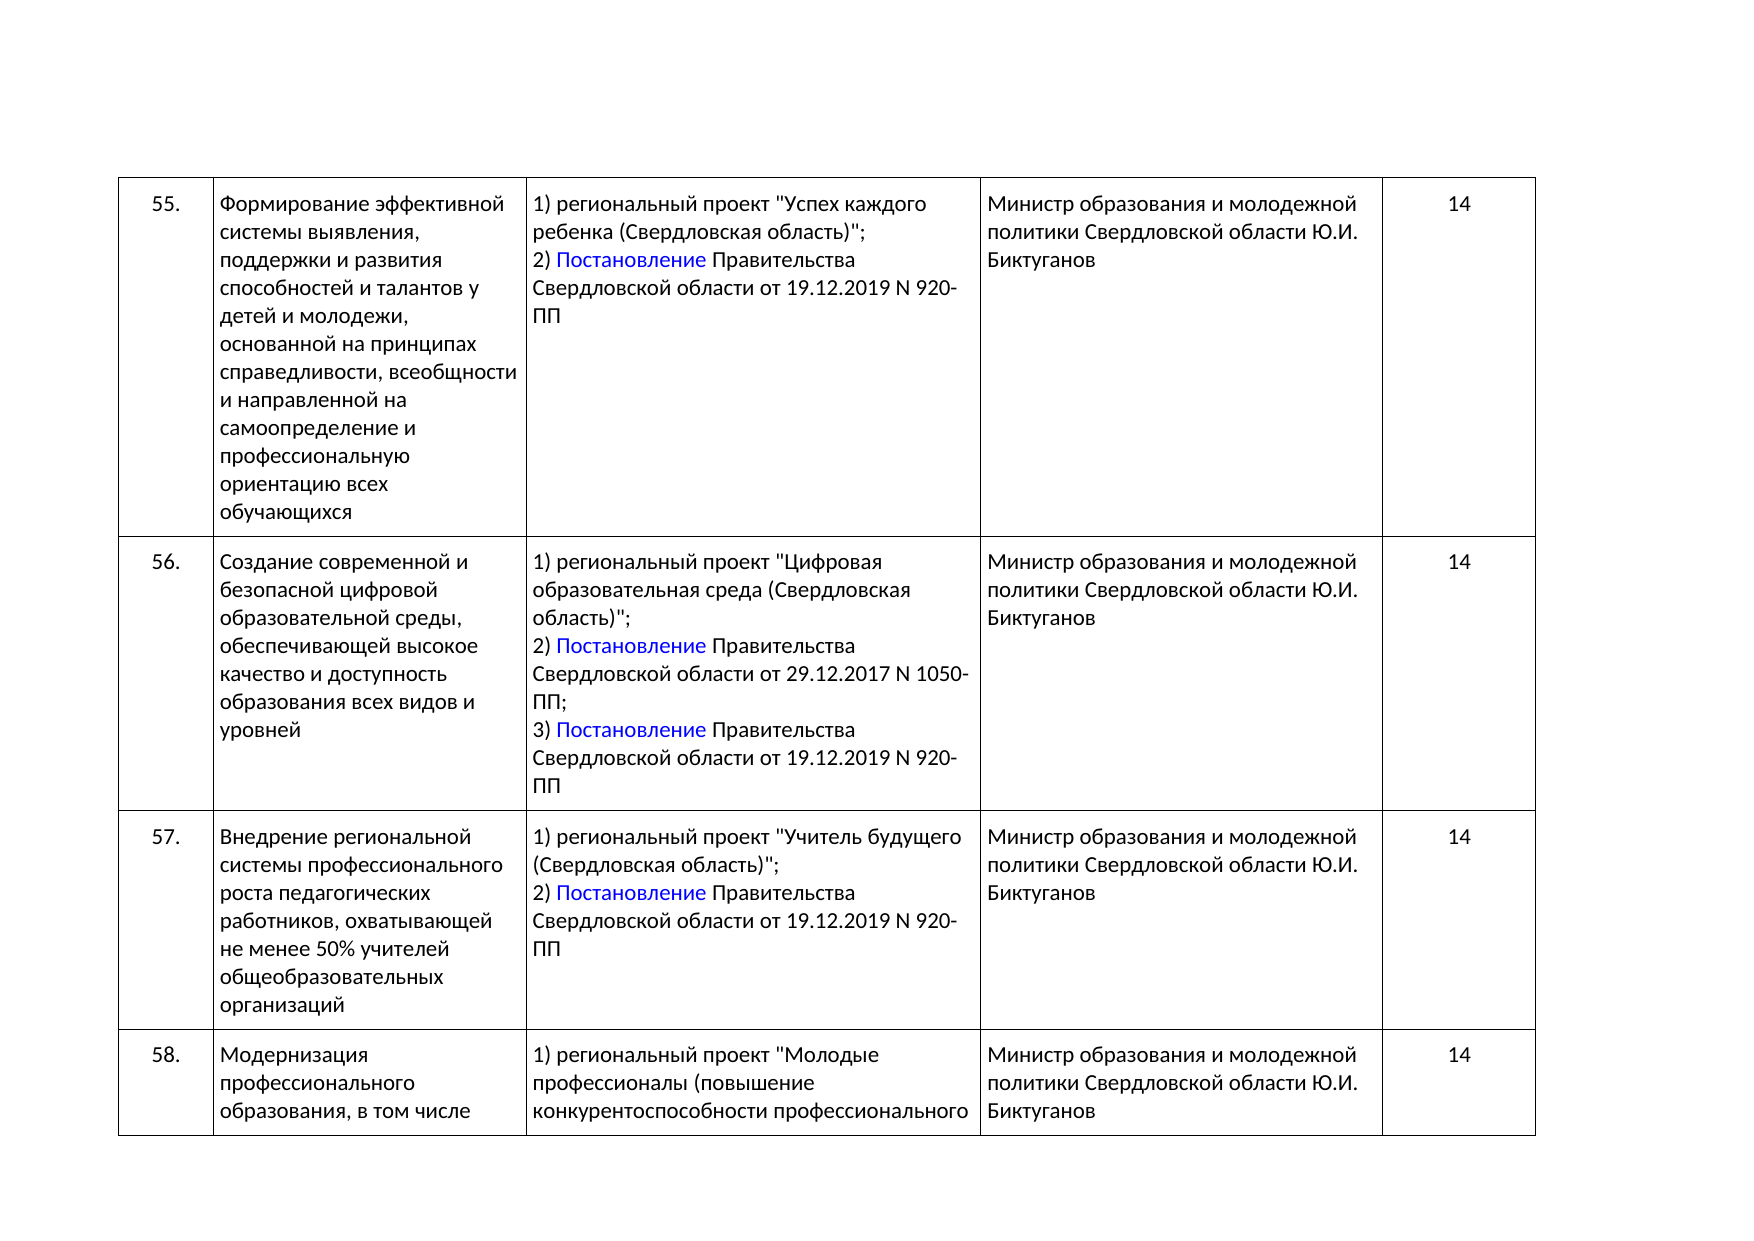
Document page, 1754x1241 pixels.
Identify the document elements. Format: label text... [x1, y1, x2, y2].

table_cell 14 [1383, 1030, 1535, 1135]
table_cell Создание современной и безопасной цифровой образовательной среды, обеспечивающей высокое качество и доступность образования всех видов и уровней [214, 537, 526, 810]
table_cell 1) региональный проект "Учитель будущего (Свердловская область)"; 2) Постановление Правительства Свердловской области от 19.12.2019 N 920-ПП [527, 811, 980, 1029]
table_cell Министр образования и молодежной политики Свердловской области Ю.И. Биктуганов [981, 811, 1382, 1029]
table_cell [981, 1030, 1382, 1135]
table_cell Министр образования и молодежной политики Свердловской области Ю.И. Биктуганов [981, 537, 1382, 810]
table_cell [527, 1030, 980, 1135]
table_cell 55. [119, 178, 213, 536]
table_cell 14 [1383, 178, 1535, 536]
table_cell 1) региональный проект "Успех каждого ребенка (Свердловская область)"; 2) Постановление Правительства Свердловской области от 19.12.2019 N 920-ПП [527, 178, 980, 536]
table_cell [214, 1030, 526, 1135]
table_cell 57. [119, 811, 213, 1029]
table_cell 58. [119, 1030, 213, 1135]
table_cell 14 [1383, 811, 1535, 1029]
table_cell Формирование эффективной системы выявления, поддержки и развития способностей и талантов у детей и молодежи, основанной на принципах справедливости, всеобщности и направленной на самоопределение и профессиональную ориентацию всех обучающихся [214, 178, 526, 536]
table_cell 1) региональный проект "Цифровая образовательная среда (Свердловская область)"; 2) Постановление Правительства Свердловской области от 29.12.2017 N 1050-ПП; 3) Постановление Правительства Свердловской области от 19.12.2019 N 920-ПП [527, 537, 980, 810]
table_cell 56. [119, 537, 213, 810]
table_cell 14 [1383, 537, 1535, 810]
table_cell Внедрение региональной системы профессионального роста педагогических работников, охватывающей не менее 50% учителей общеобразовательных организаций [214, 811, 526, 1029]
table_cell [981, 178, 1382, 536]
